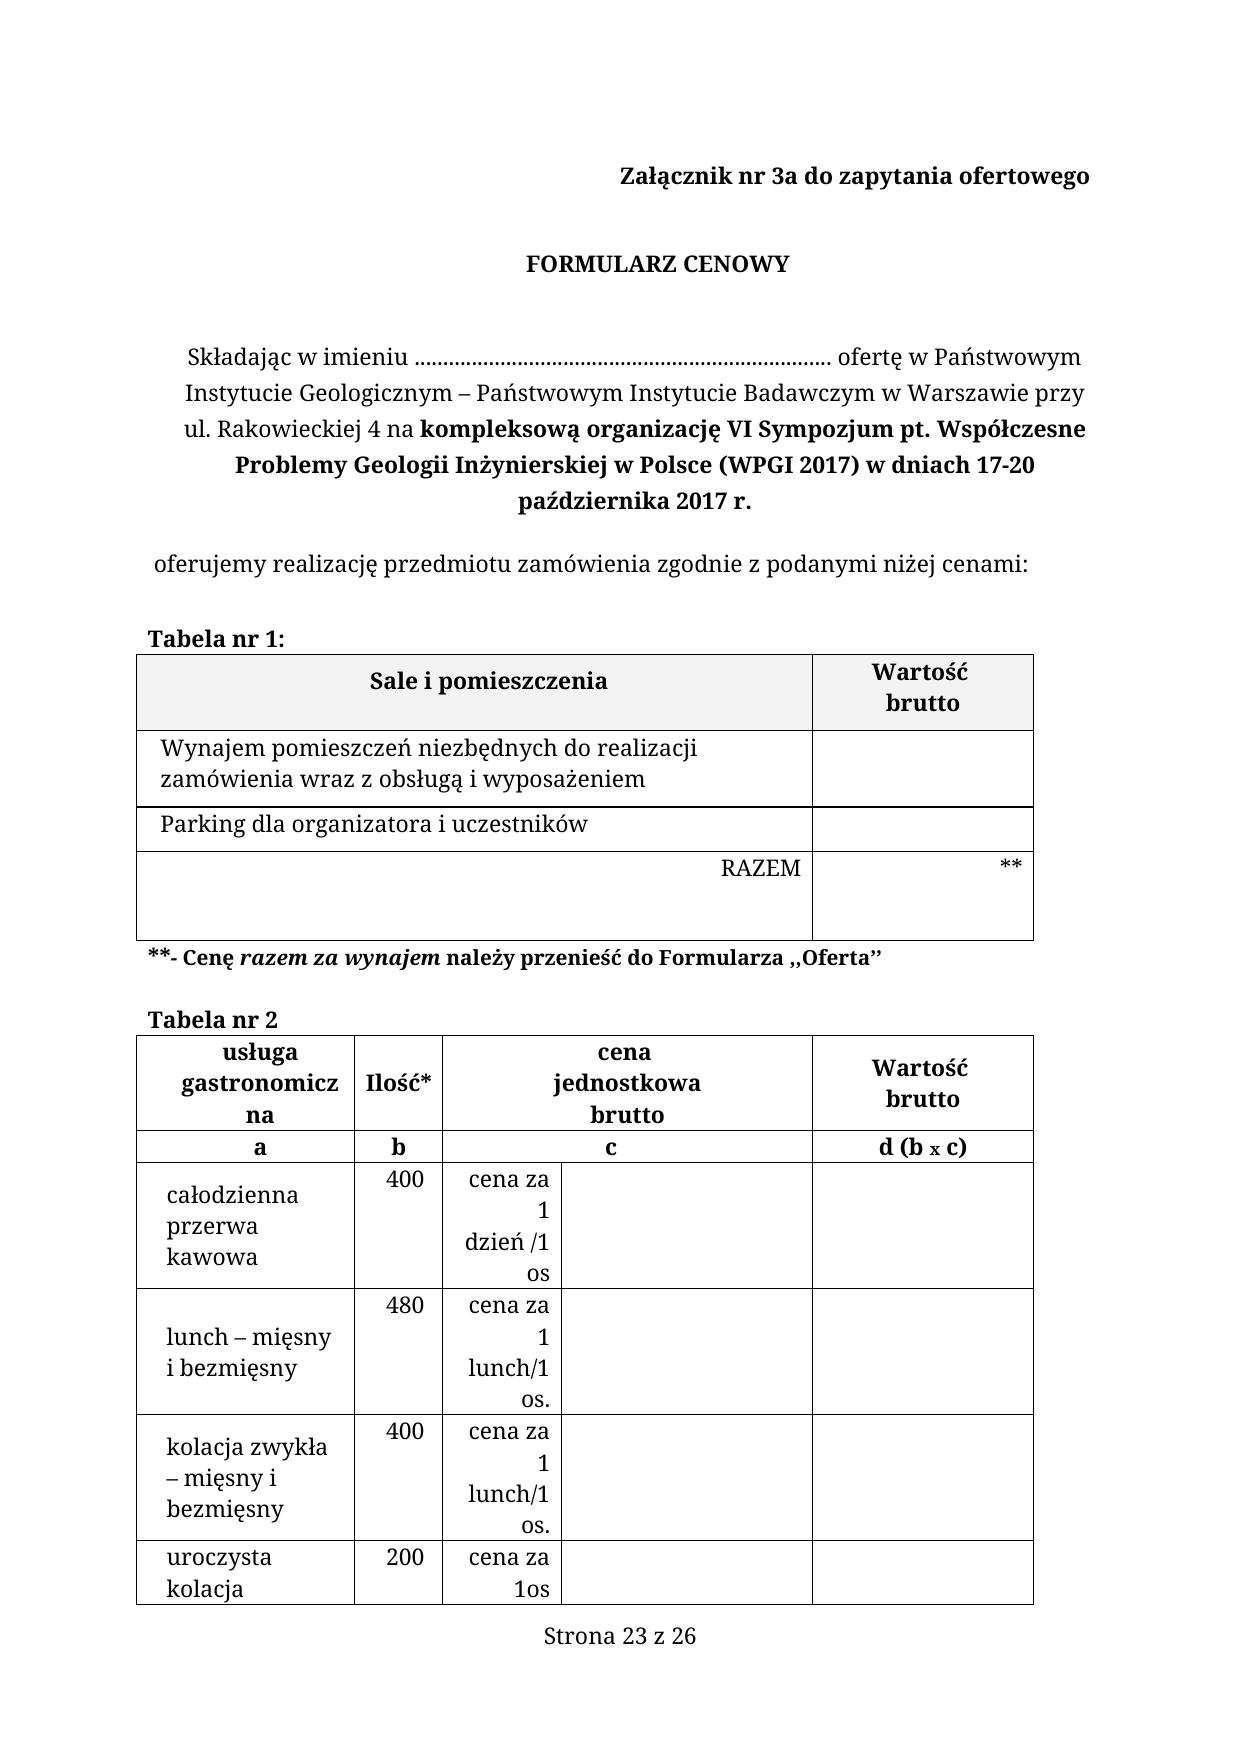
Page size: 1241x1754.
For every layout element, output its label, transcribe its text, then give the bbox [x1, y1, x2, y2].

table_cell Wynajem pomieszczeń niezbędnych do realizacji zamówienia wraz z obsługą i wyposażeniem [137, 731, 812, 806]
table_cell [562, 1289, 812, 1414]
table_cell [813, 731, 1033, 806]
text **- Cenę razem za wynajem należy przenieść do Formularza ,,Oferta’’ [148, 941, 1093, 972]
table_cell [562, 1541, 812, 1604]
table_header Ilość* [355, 1036, 442, 1130]
text oferujemy realizację przedmiotu zamówienia zgodnie z podanymi niżej cenami: [148, 542, 1093, 579]
table_cell 400 [355, 1163, 442, 1288]
table_header Wartość brutto [813, 1036, 1033, 1130]
table_cell d (b x c) [813, 1131, 1033, 1162]
table_cell lunch – mięsny i bezmięsny [137, 1289, 354, 1414]
table_header Sale i pomieszczenia [137, 655, 812, 730]
table_header Wartość brutto [813, 655, 1033, 730]
table_cell [813, 1289, 1033, 1414]
text Składając w imieniu ......................................................................... ofertę w Państwowym Instytucie Geologicznym – Państwowym Instytucie Badawczym w Warszawie przy ul. Rakowieckiej 4 na kompleksową organizację VI Sympozjum pt. Współczesne Problemy Geologii Inżynierskiej w Polsce (WPGI 2017) w dniach 17-20 października 2017 r. [177, 341, 1093, 516]
table_cell a [137, 1131, 354, 1162]
table_cell 400 [355, 1415, 442, 1540]
table_cell [813, 1541, 1033, 1604]
table_cell [813, 1163, 1033, 1288]
table_cell 480 [355, 1289, 442, 1414]
table_cell Parking dla organizatora i uczestników [137, 808, 812, 851]
table_header usługa gastronomiczna [137, 1036, 354, 1130]
text Tabela nr 1: [148, 617, 1093, 654]
table_cell całodzienna przerwa kawowa [137, 1163, 354, 1288]
table_cell kolacja zwykła – mięsny i bezmięsny [137, 1415, 354, 1540]
table_cell cena za 1 lunch/1 os. [443, 1415, 561, 1540]
table_cell [813, 1415, 1033, 1540]
text Tabela nr 2 [148, 998, 1093, 1035]
table_cell [562, 1163, 812, 1288]
table_cell [562, 1415, 812, 1540]
table_cell uroczysta kolacja [137, 1541, 354, 1604]
table_cell b [355, 1131, 442, 1162]
table_cell 200 [355, 1541, 442, 1604]
table_header cena jednostkowa brutto [443, 1036, 812, 1130]
text FORMULARZ CENOWY [223, 248, 1093, 279]
table_cell cena za 1os [443, 1541, 561, 1604]
table_cell c [443, 1131, 812, 1162]
table_cell [813, 808, 1033, 851]
table_cell cena za 1 dzień /1 os [443, 1163, 561, 1288]
text Załącznik nr 3a do zapytania ofertowego [148, 160, 1090, 191]
table_cell ** [813, 852, 1033, 940]
table_cell cena za 1 lunch/1 os. [443, 1289, 561, 1414]
table_cell RAZEM [137, 852, 812, 940]
